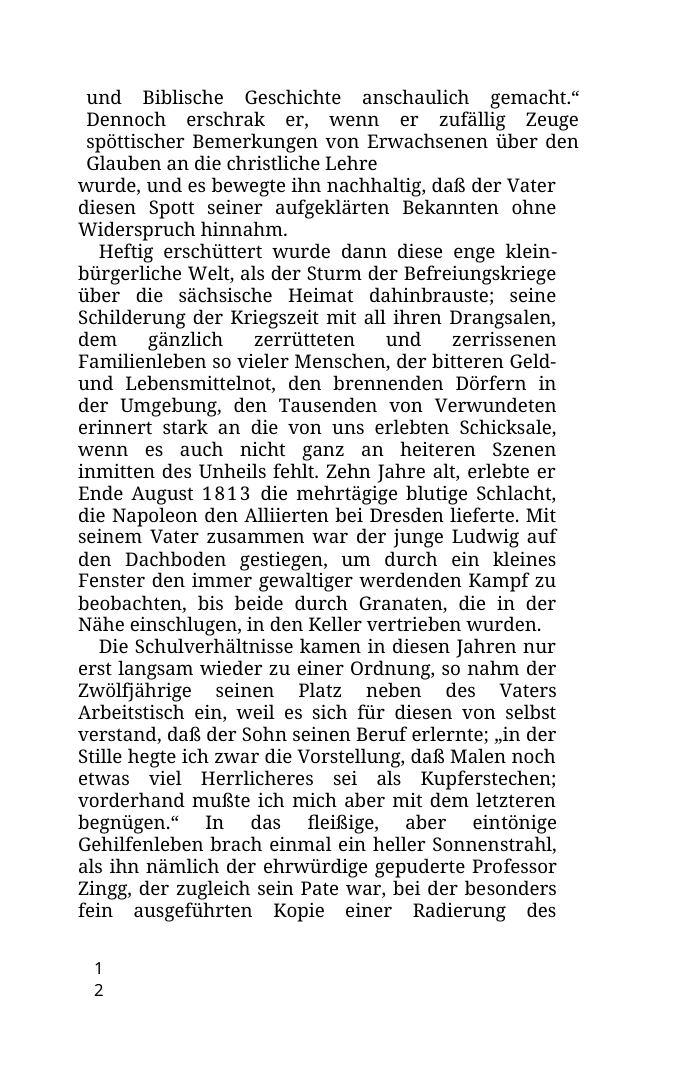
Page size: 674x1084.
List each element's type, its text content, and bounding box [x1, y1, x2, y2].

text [78, 636, 557, 922]
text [86, 87, 580, 175]
text Heftig erschüttert wurde dann diese enge kleinbürgerliche Welt, als der Sturm der Befreiungskriege über die sächsische Heimat dahinbrauste; seine Schilderung der Kriegszeit mit all ihren Drangsalen, dem gänzlich zerrütteten und zerrissenen Familienleben so vieler Menschen, der bitteren Geld- und Lebensmittelnot, den brennenden Dörfern in der Umgebung, den Tausenden von Verwundeten erinnert stark an die von uns erlebten Schicksale, wenn es auch nicht ganz an heiteren Szenen inmitten des Unheils fehlt. Zehn Jahre alt, erlebte er Ende August 1813 die mehrtägige blutige Schlacht, die Napoleon den Alliierten bei Dresden lieferte. Mit seinem Vater zusammen war der junge Ludwig auf den Dachboden gestiegen, um durch ein kleines Fenster den immer gewaltiger werdenden Kampf zu beobachten, bis beide durch Granaten, die in der Nähe einschlugen, in den Keller vertrieben wurden. [78, 241, 557, 636]
text wurde, und es bewegte ihn nachhaltig, daß der Vater diesen Spott seiner aufgeklärten Bekannten ohne Widerspruch hinnahm. [78, 175, 557, 241]
